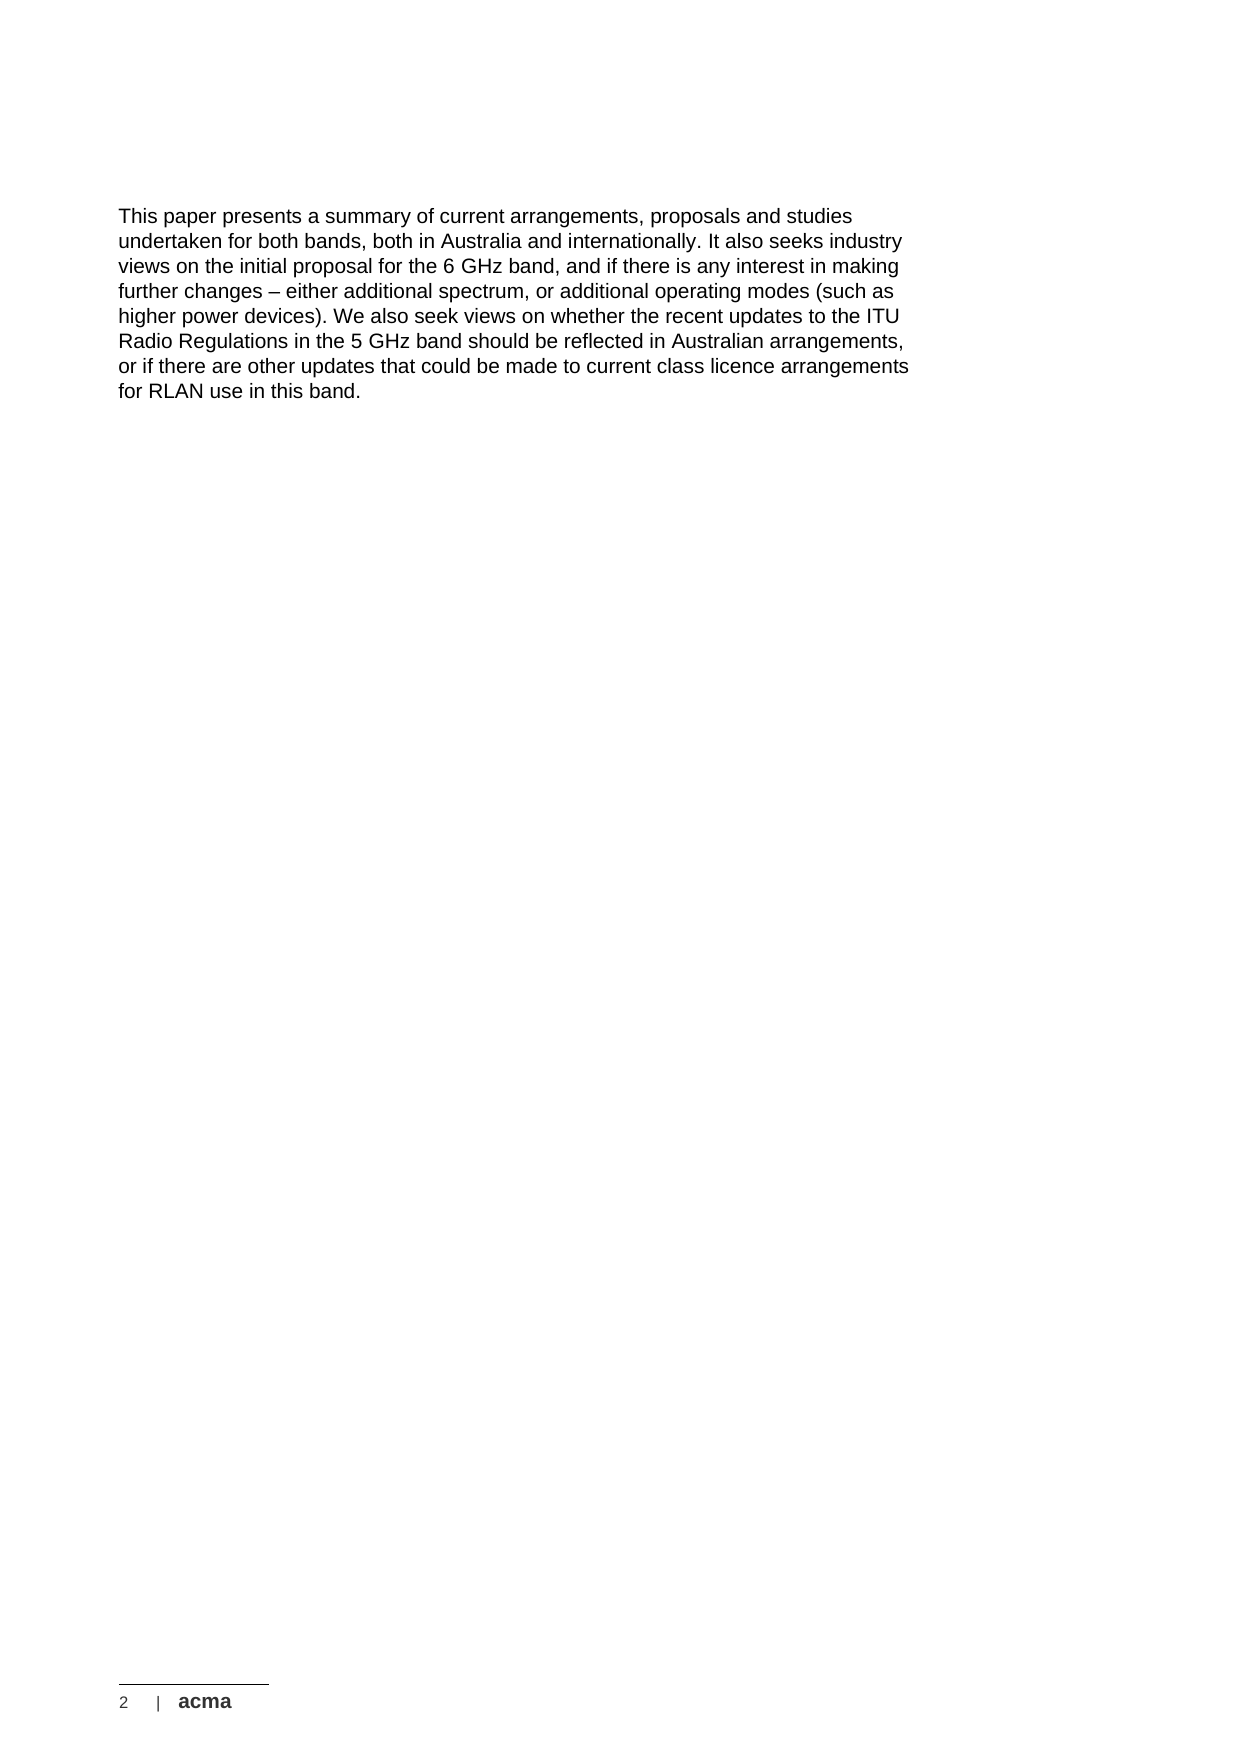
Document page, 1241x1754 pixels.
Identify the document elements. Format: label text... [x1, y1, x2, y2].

text This paper presents a summary of current arrangements, proposals and studies undertaken for both bands, both in Australia and internationally. It also seeks industry views on the initial proposal for the 6 GHz band, and if there is any interest in making further changes – either additional spectrum, or additional operating modes (such as higher power devices). We also seek views on whether the recent updates to the ITU Radio Regulations in the 5 GHz band should be reflected in Australian arrangements, or if there are other updates that could be made to current class licence arrangements for RLAN use in this band. [118, 203, 917, 403]
